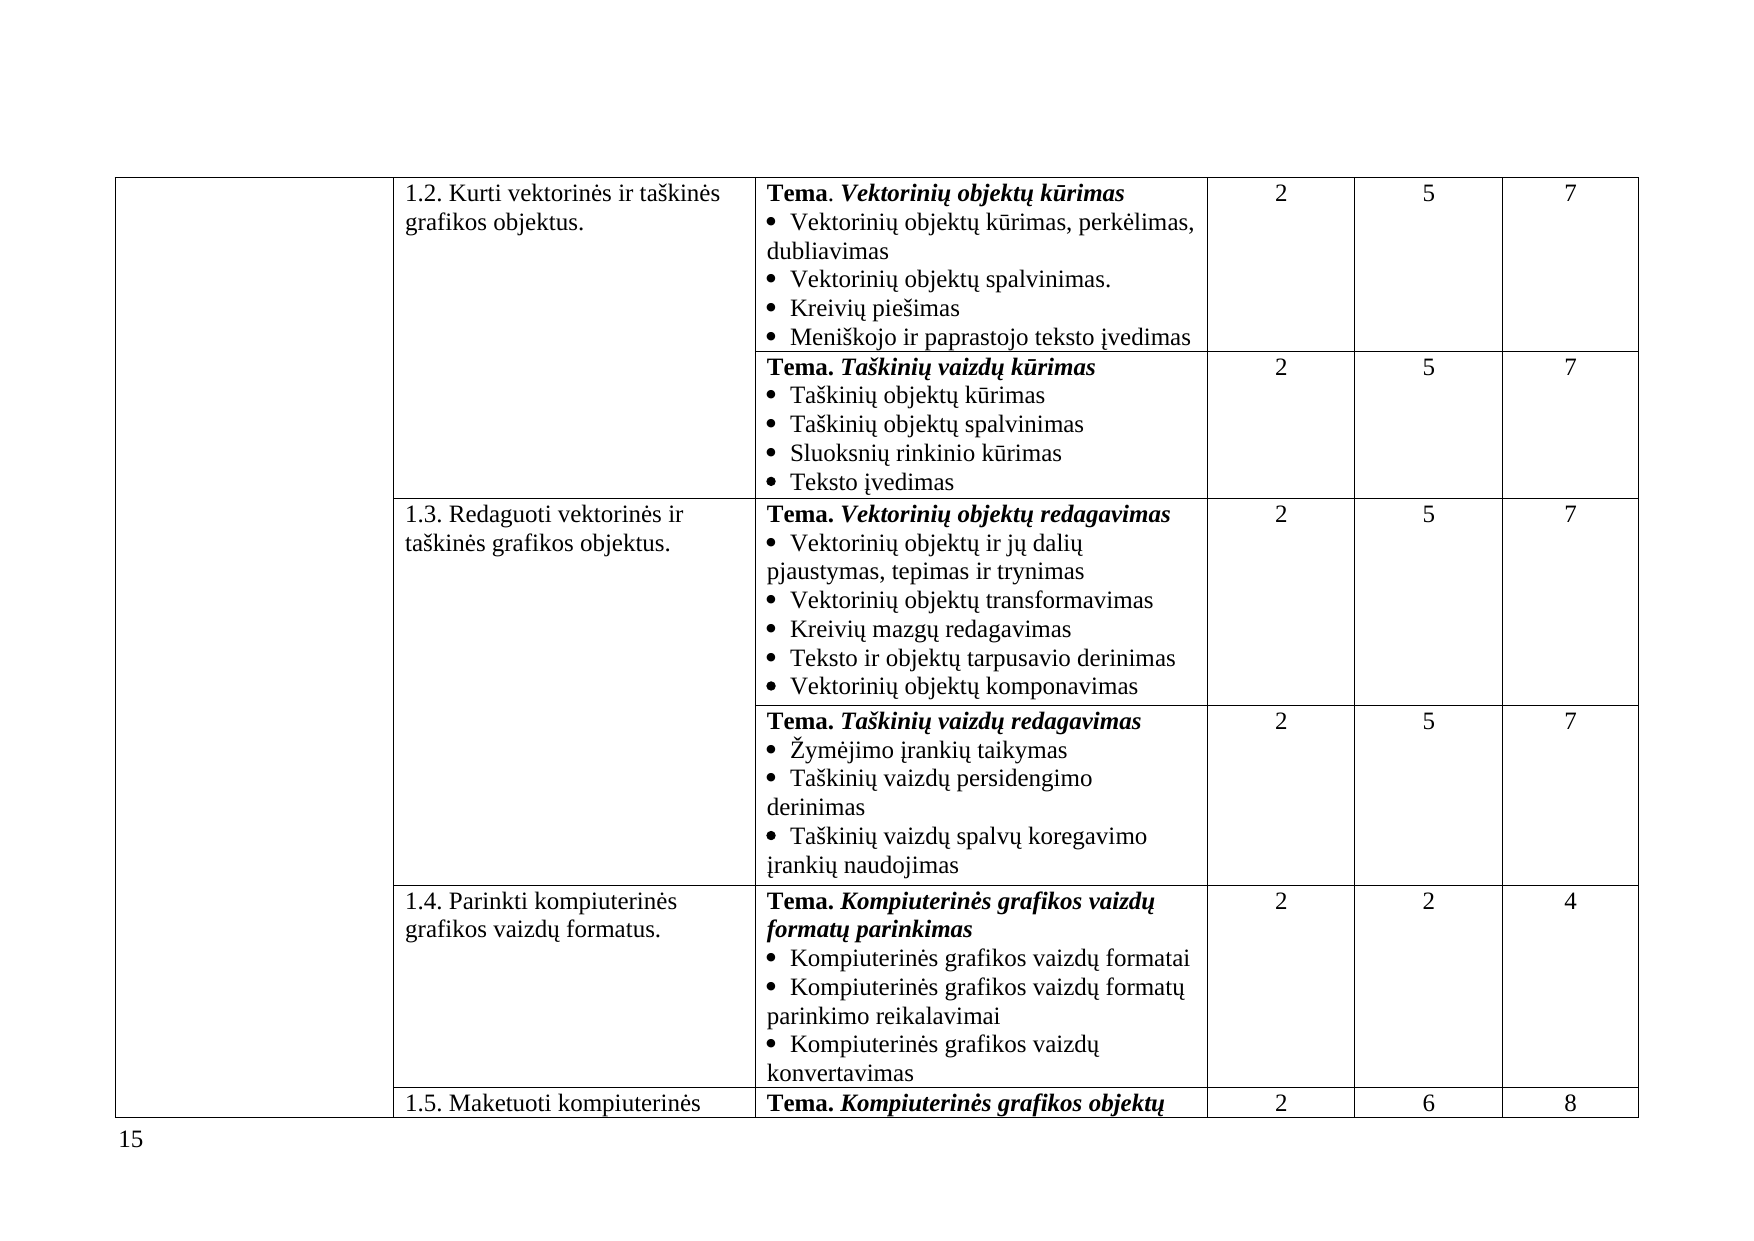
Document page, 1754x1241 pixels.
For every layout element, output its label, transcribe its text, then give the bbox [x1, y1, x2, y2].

table_cell Tema. Vektorinių objektų kūrimas Vektorinių objektų kūrimas, perkėlimas, dubliavimas Vektorinių objektų spalvinimas. Kreivių piešimas Meniškojo ir paprastojo teksto įvedimas [756, 178, 1207, 351]
table_cell 7 [1503, 499, 1638, 705]
table_cell 6 [1355, 1088, 1502, 1117]
table_cell 2 [1208, 178, 1354, 351]
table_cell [394, 1088, 755, 1117]
table_cell 4 [1503, 886, 1638, 1087]
table_cell Tema. Taškinių vaizdų kūrimas Taškinių objektų kūrimas Taškinių objektų spalvinimas Sluoksnių rinkinio kūrimas Teksto įvedimas [756, 352, 1207, 498]
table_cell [116, 178, 393, 1117]
table_cell 2 [1208, 1088, 1354, 1117]
table_cell 5 [1355, 499, 1502, 705]
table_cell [756, 1088, 1207, 1117]
table_cell 5 [1355, 706, 1502, 885]
table_cell Tema. Taškinių vaizdų redagavimas Žymėjimo įrankių taikymas Taškinių vaizdų persidengimo derinimas Taškinių vaizdų spalvų koregavimo įrankių naudojimas [756, 706, 1207, 885]
table_cell 1.3. Redaguoti vektorinės ir taškinės grafikos objektus. [394, 499, 755, 885]
table_cell Tema. Kompiuterinės grafikos vaizdų formatų parinkimas Kompiuterinės grafikos vaizdų formatai Kompiuterinės grafikos vaizdų formatų parinkimo reikalavimai Kompiuterinės grafikos vaizdų konvertavimas [756, 886, 1207, 1087]
table_cell 7 [1503, 352, 1638, 498]
table_cell 2 [1208, 352, 1354, 498]
table_cell 7 [1503, 706, 1638, 885]
table_cell 8 [1503, 1088, 1638, 1117]
table_cell 5 [1355, 178, 1502, 351]
table_cell 2 [1208, 499, 1354, 705]
table_cell 1.2. Kurti vektorinės ir taškinės grafikos objektus. [394, 178, 755, 498]
table_cell 1.4. Parinkti kompiuterinės grafikos vaizdų formatus. [394, 886, 755, 1087]
table_cell 2 [1208, 886, 1354, 1087]
table_cell 2 [1355, 886, 1502, 1087]
table_cell 5 [1355, 352, 1502, 498]
table_cell Tema. Vektorinių objektų redagavimas Vektorinių objektų ir jų dalių pjaustymas, tepimas ir trynimas Vektorinių objektų transformavimas Kreivių mazgų redagavimas Teksto ir objektų tarpusavio derinimas Vektorinių objektų komponavimas [756, 499, 1207, 705]
table_cell 7 [1503, 178, 1638, 351]
table_cell 2 [1208, 706, 1354, 885]
